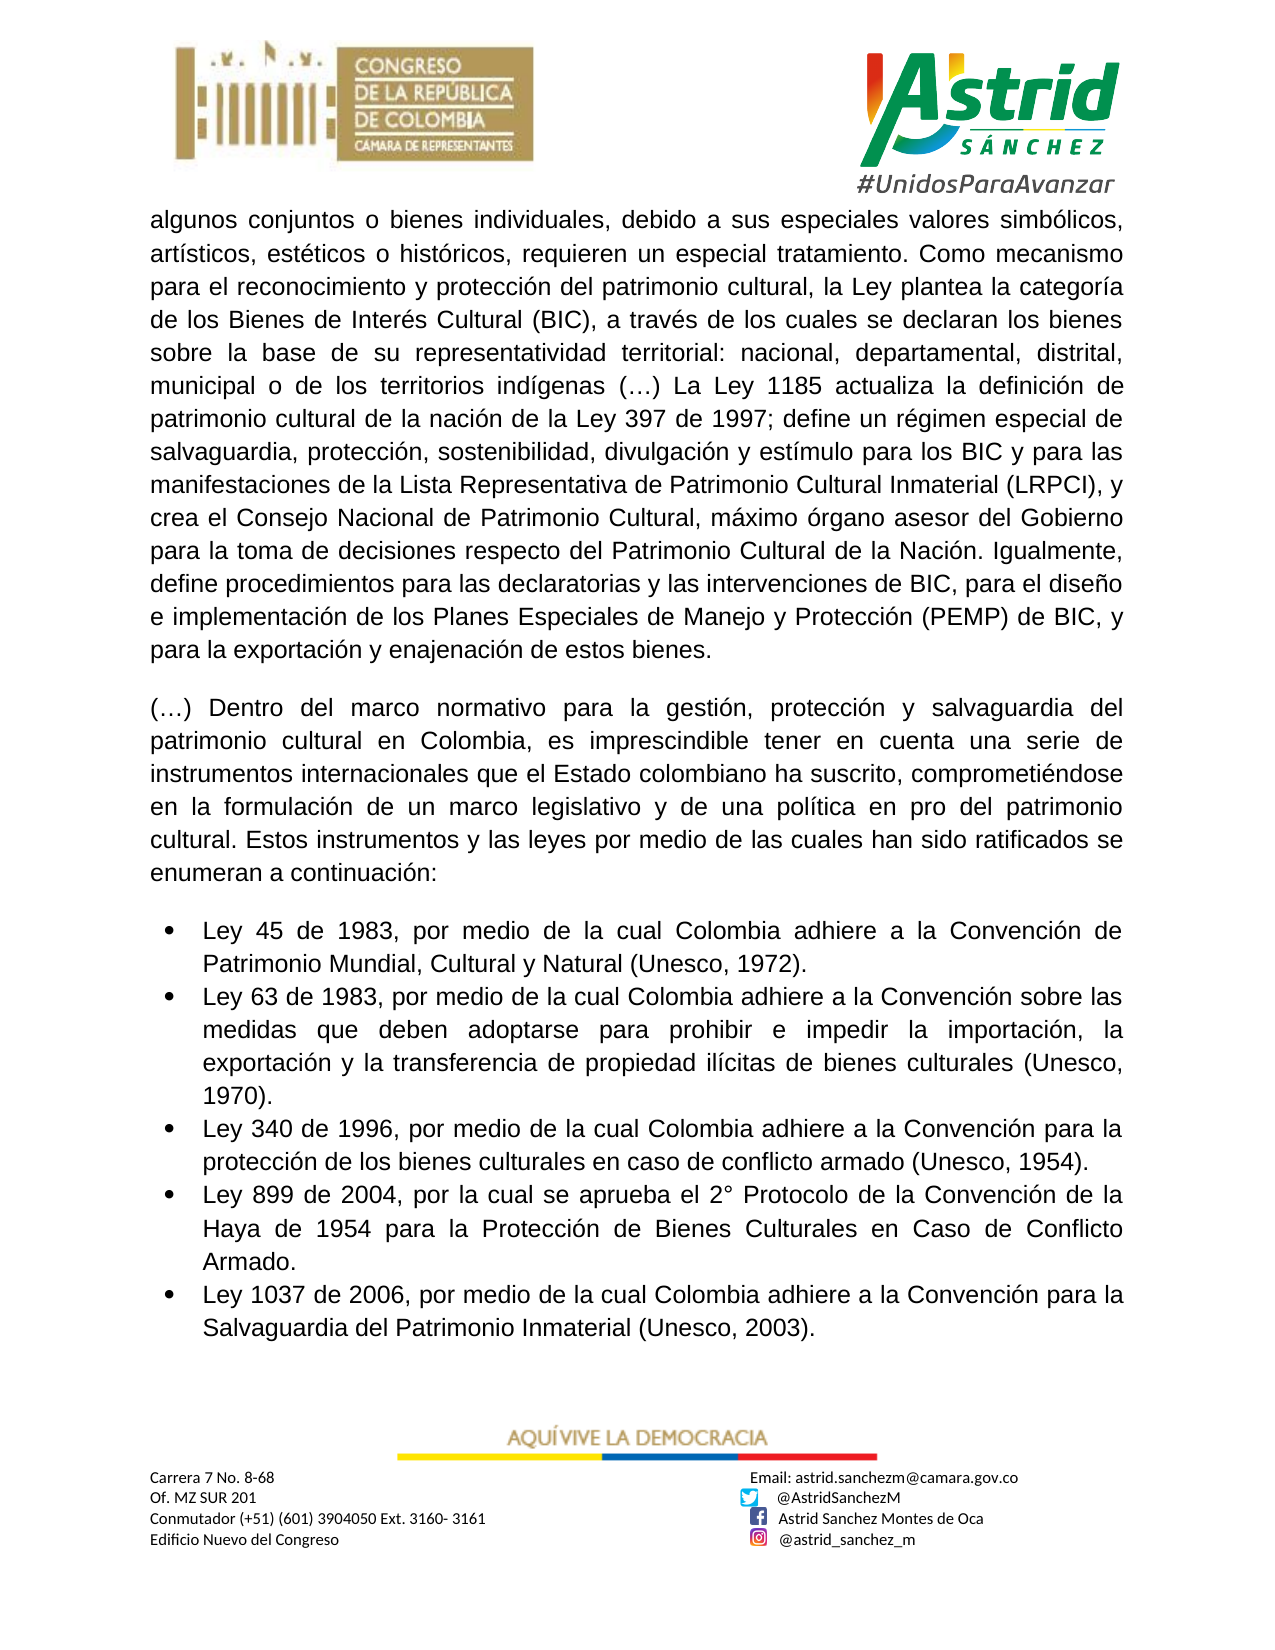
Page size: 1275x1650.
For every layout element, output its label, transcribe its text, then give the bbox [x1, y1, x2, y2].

list Ley 63 de 1983, por medio de la cual Colombia adhiere a la Convención sobre las medidas que deben adoptarse para prohibir e impedir la importación, la exportación y la transferencia de propiedad ilícitas de bienes culturales (Unesco, 1970). [165, 982, 1125, 1110]
picture [853, 47, 1125, 206]
picture [750, 1506, 767, 1525]
picture [150, 40, 544, 172]
list Ley 1037 de 2006, por medio de la cual Colombia adhiere a la Convención para la Salvaguardia del Patrimonio Inmaterial (Unesco, 2003). [165, 1279, 1125, 1341]
list Ley 340 de 1996, por medio de la cual Colombia adhiere a la Convención para la protección de los bienes culturales en caso de conflicto armado (Unesco, 1954). [165, 1114, 1125, 1176]
list Ley 899 de 2004, por la cual se aprueba el 2° Protocolo de la Convención de la Haya de 1954 para la Protección de Bienes Culturales en Caso de Conflicto Armado. [165, 1180, 1125, 1275]
text (…) Dentro del marco normativo para la gestión, protección y salvaguardia del patrimonio cultural en Colombia, es imprescindible tener en cuenta una serie de instrumentos internacionales que el Estado colombiano ha suscrito, comprometiéndose en la formulación de un marco legislativo y de una política en pro del patrimonio cultural. Estos instrumentos y las leyes por medio de las cuales han sido ratificados se enumeran a continuación: [150, 693, 1125, 887]
picture [743, 1492, 759, 1504]
picture [382, 1417, 893, 1464]
list Ley 45 de 1983, por medio de la cual Colombia adhiere a la Convención de Patrimonio Mundial, Cultural y Natural (Unesco, 1972). [165, 916, 1125, 978]
picture [750, 1528, 767, 1546]
